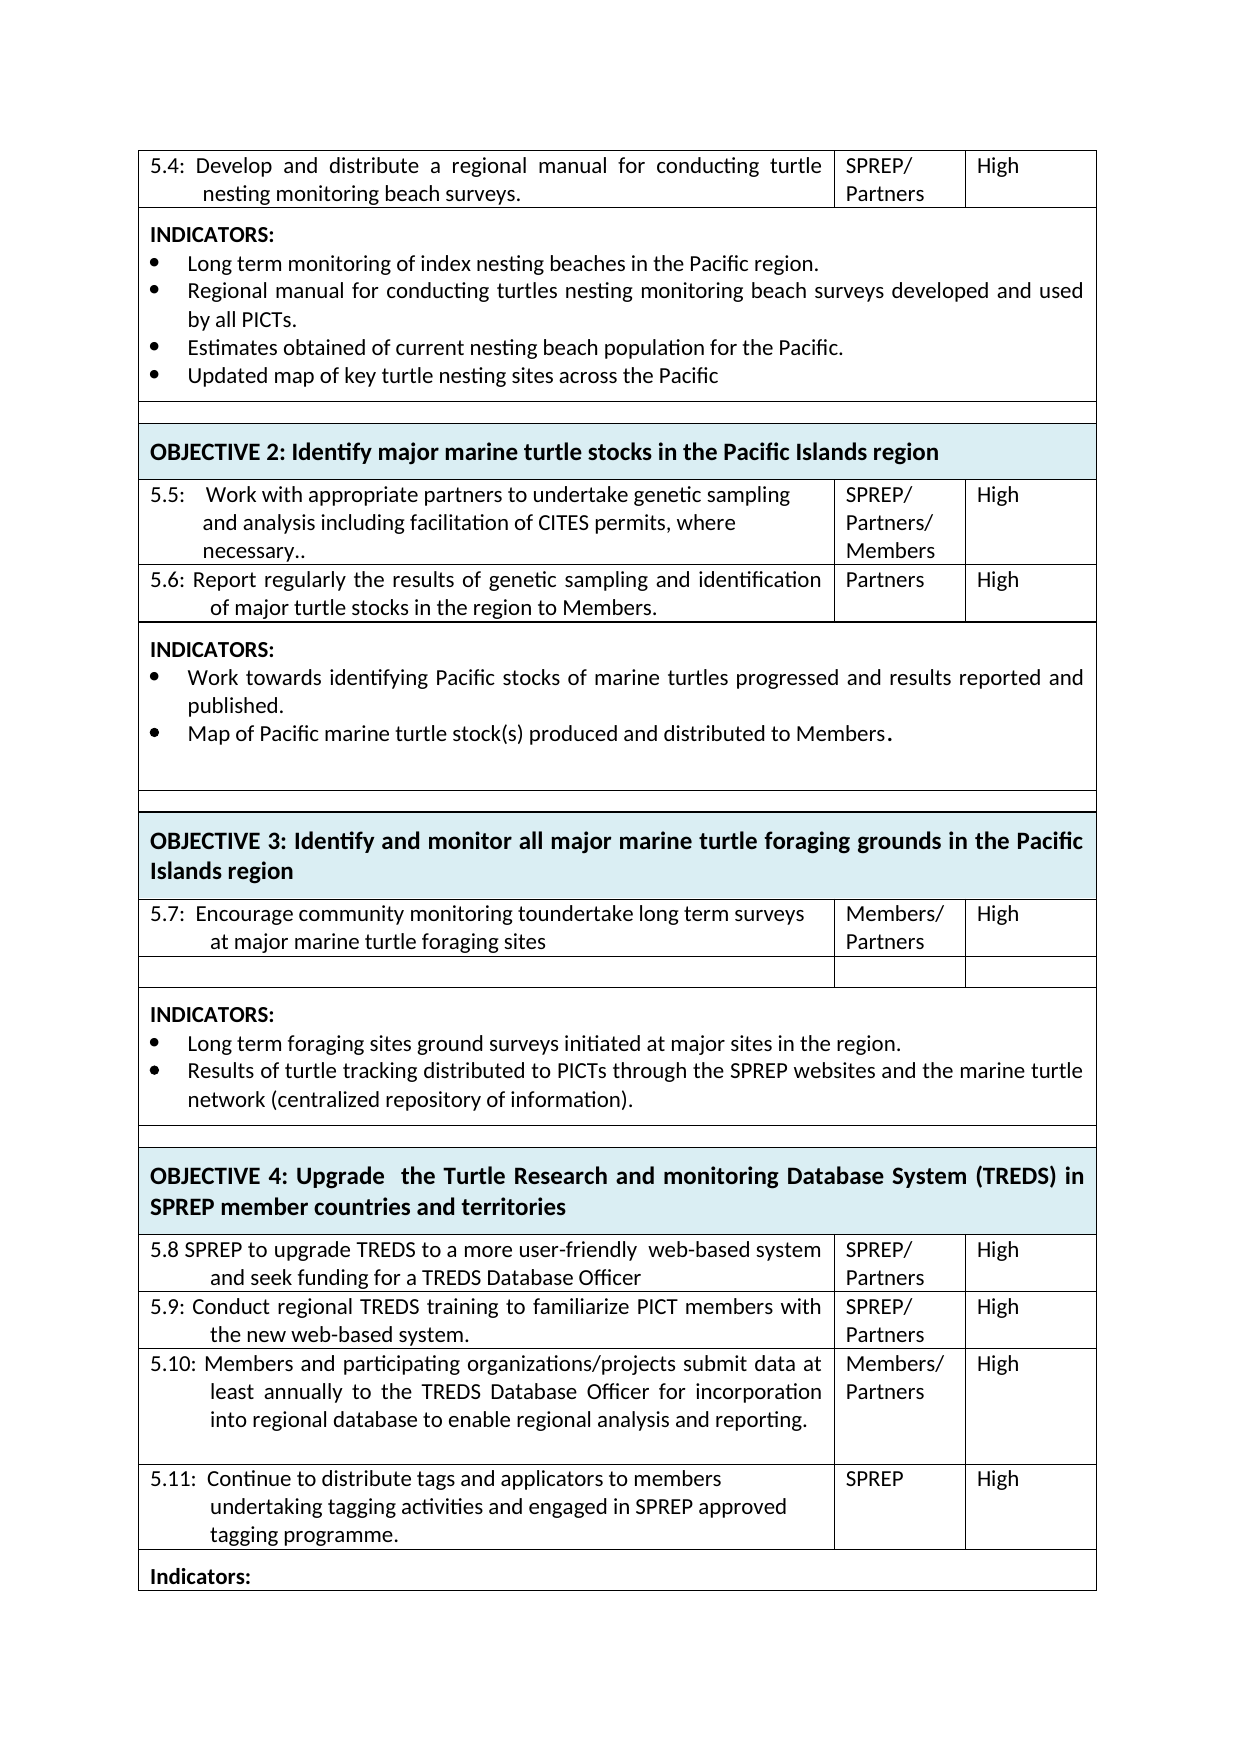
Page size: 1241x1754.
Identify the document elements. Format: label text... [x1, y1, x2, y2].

table_cell 5.4: Develop and distribute a regional manual for conducting turtle nesting monitoring beach surveys. [139, 151, 834, 207]
table_cell SPREP/ Partners [835, 1235, 965, 1291]
table_cell 5.8 SPREP to upgrade TREDS to a more user-friendly web-based system and seek funding for a TREDS Database Officer [139, 1235, 834, 1291]
table_cell SPREP/ Partners/ Members [835, 480, 965, 564]
table_cell OBJECTIVE 2: Identify major marine turtle stocks in the Pacific Islands region [139, 424, 1096, 479]
table_cell INDICATORS: Long term foraging sites ground surveys initiated at major sites in the region. Results of turtle tracking distributed to PICTs through the SPREP websites and the marine turtle network (centralized repository of information). [139, 988, 1096, 1125]
table_cell High [966, 1349, 1096, 1463]
table_cell 5.11: Continue to distribute tags and applicators to members undertaking tagging activities and engaged in SPREP approved tagging programme. [139, 1465, 834, 1548]
table_cell [139, 402, 1096, 423]
table_cell High [966, 1465, 1096, 1548]
table_cell High [966, 151, 1096, 207]
table_cell SPREP [835, 1465, 965, 1548]
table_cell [139, 1550, 1096, 1590]
table_cell 5.5: Work with appropriate partners to undertake genetic sampling and analysis including facilitation of CITES permits, where necessary.. [139, 480, 834, 564]
table_cell 5.9: Conduct regional TREDS training to familiarize PICT members with the new web-based system. [139, 1292, 834, 1348]
table_cell OBJECTIVE 4: Upgrade the Turtle Research and monitoring Database System (TREDS) in SPREP member countries and territories [139, 1148, 1096, 1234]
table_cell [139, 957, 834, 987]
table_cell [139, 791, 1096, 811]
table_cell SPREP/ Partners [835, 151, 965, 207]
table_cell High [966, 480, 1096, 564]
table_cell High [966, 1292, 1096, 1348]
table_cell High [966, 900, 1096, 956]
table_cell High [966, 1235, 1096, 1291]
table_cell 5.7: Encourage community monitoring toundertake long term surveys at major marine turtle foraging sites [139, 900, 834, 956]
table_cell [139, 1126, 1096, 1147]
table_cell SPREP/ Partners [835, 1292, 965, 1348]
table_cell 5.6: Report regularly the results of genetic sampling and identification of major turtle stocks in the region to Members. [139, 565, 834, 621]
table_cell INDICATORS: Work towards identifying Pacific stocks of marine turtles progressed and results reported and published. Map of Pacific marine turtle stock(s) produced and distributed to Members. [139, 623, 1096, 790]
table_cell Members/ Partners [835, 1349, 965, 1463]
table_cell [966, 957, 1096, 987]
table_cell OBJECTIVE 3: Identify and monitor all major marine turtle foraging grounds in the Pacific Islands region [139, 813, 1096, 898]
table_cell High [966, 565, 1096, 621]
table_cell INDICATORS: Long term monitoring of index nesting beaches in the Pacific region. Regional manual for conducting turtles nesting monitoring beach surveys developed and used by all PICTs. Estimates obtained of current nesting beach population for the Pacific. Updated map of key turtle nesting sites across the Pacific [139, 208, 1096, 401]
table_cell Members/ Partners [835, 900, 965, 956]
table_cell Partners [835, 565, 965, 621]
table_cell [835, 957, 965, 987]
table_cell 5.10: Members and participating organizations/projects submit data at least annually to the TREDS Database Officer for incorporation into regional database to enable regional analysis and reporting. [139, 1349, 834, 1463]
